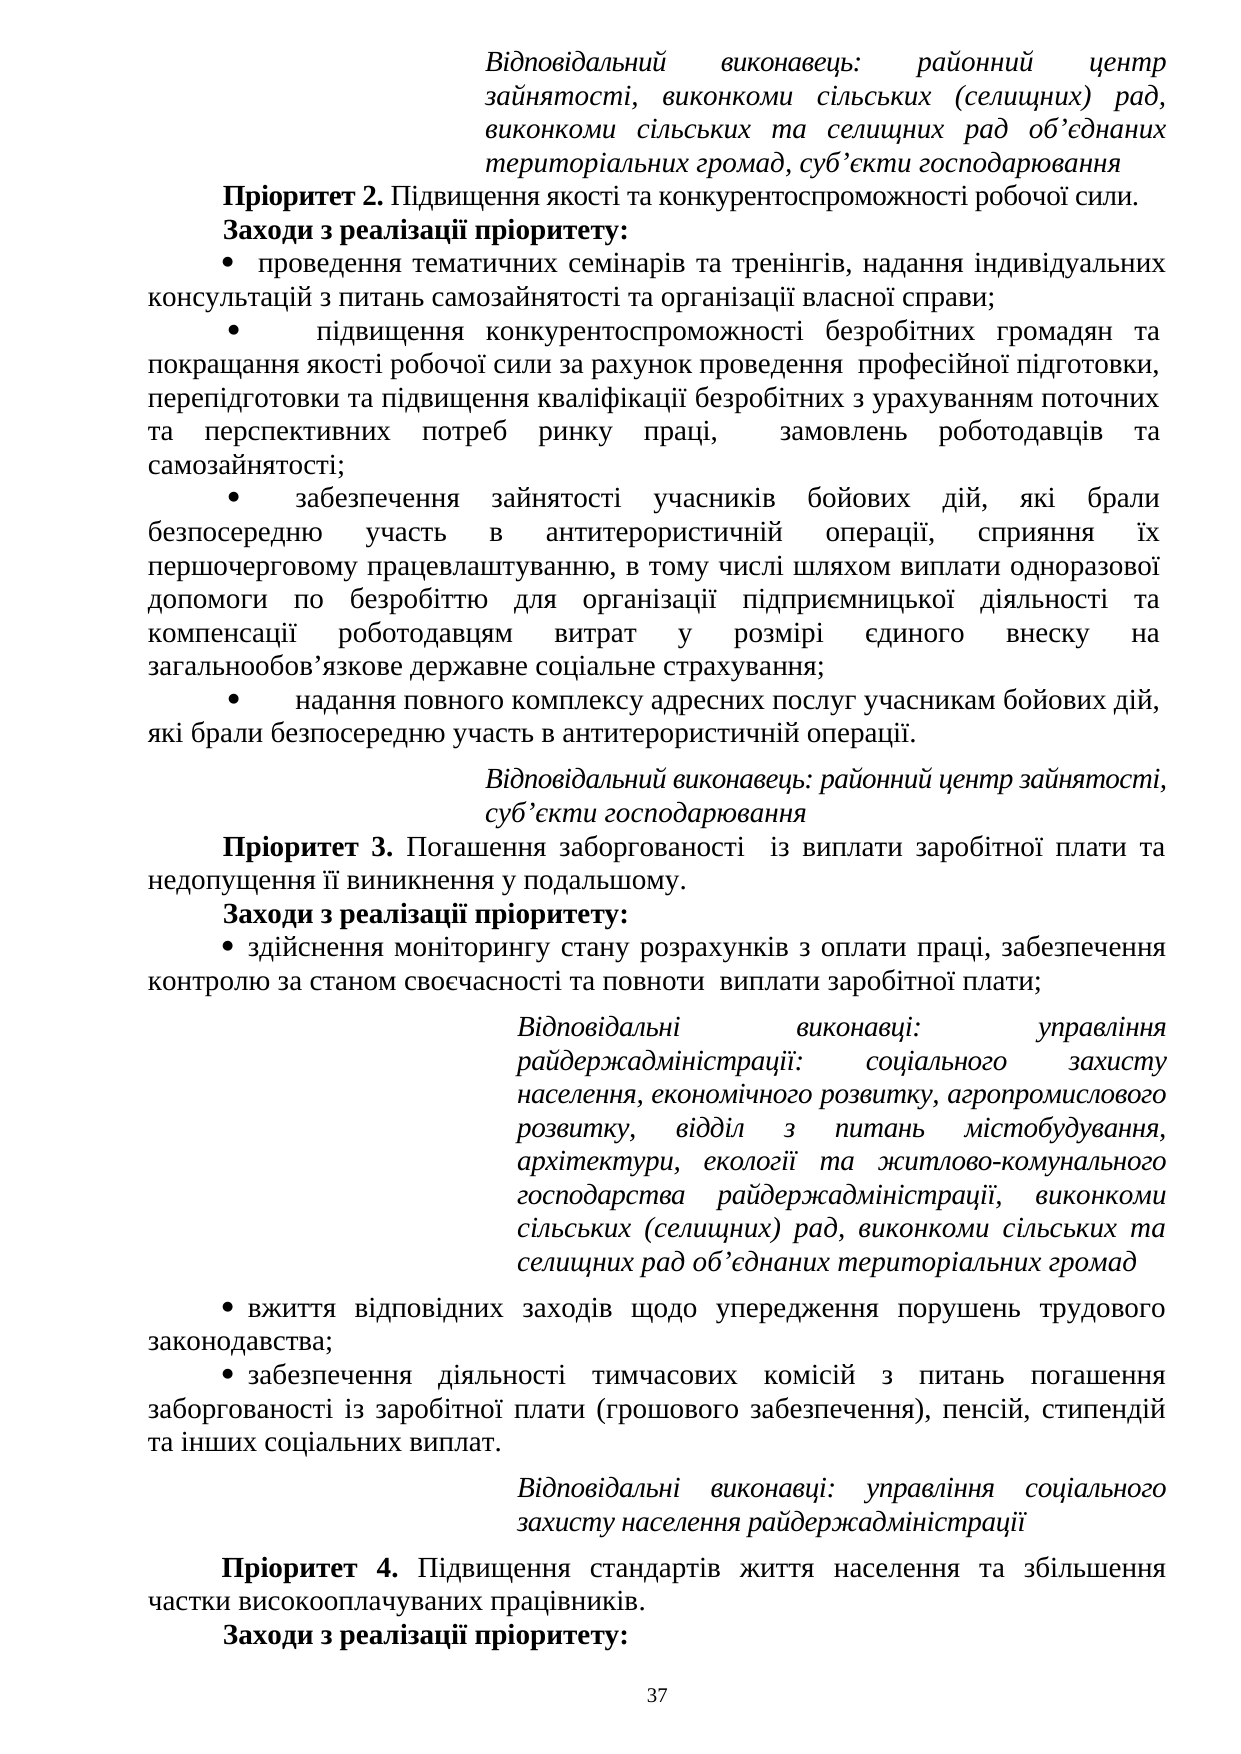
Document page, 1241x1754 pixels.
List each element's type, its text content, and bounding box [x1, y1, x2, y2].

list забезпечення зайнятості учасників бойових дій, які брали безпосередню участь в антитерористичній операції, сприяння їх першочерговому працевлаштуванню, в тому числі шляхом виплати одноразової допомоги по безробіттю для організації підприємницької діяльності та компенсації роботодавцям витрат у розмірі єдиного внеску на загальнообов’язкове державне соціальне страхування; [148, 481, 1161, 682]
list забезпечення діяльності тимчасових комісій з питань погашення заборгованості із заробітної плати (грошового забезпечення), пенсій, стипендій та інших соціальних виплат. [148, 1357, 1167, 1458]
text Заходи з реалізації пріоритету: [148, 1617, 1167, 1651]
text Відповідальний виконавець: районний центр зайнятості, виконкоми сільських (селищних) рад, виконкоми сільських та селищних рад об’єднаних територіальних громад, суб’єкти господарювання [485, 44, 1167, 178]
list підвищення конкурентоспроможності безробітних громадян та покращання якості робочої сили за рахунок проведення професійної підготовки, перепідготовки та підвищення кваліфікації безробітних з урахуванням поточних та перспективних потреб ринку праці, замовлень роботодавців та самозайнятості; [148, 313, 1161, 481]
text Пріоритет 2. Підвищення якості та конкурентоспроможності робочої сили. [148, 178, 1167, 212]
text Відповідальні виконавці: управління райдержадміністрації: соціального захисту населення, економічного розвитку, агропромислового розвитку, відділ з питань містобудування, архітектури, екології та житлово-комунального господарства райдержадміністрації, виконкоми сільських (селищних) рад, виконкоми сільських та селищних рад об’єднаних територіальних громад [517, 1009, 1167, 1277]
text Заходи з реалізації пріоритету: [148, 896, 1167, 929]
list проведення тематичних семінарів та тренінгів, надання індивідуальних консультацій з питань самозайнятості та організації власної справи; [148, 246, 1167, 313]
text Відповідальні виконавці: управління соціального захисту населення райдержадміністрації [517, 1470, 1167, 1537]
text Відповідальний виконавець: районний центр зайнятості, суб’єкти господарювання [485, 762, 1167, 829]
text Пріоритет 4. Підвищення стандартів життя населення та збільшення частки високооплачуваних працівників. [148, 1550, 1167, 1617]
text Пріоритет 3. Погашення заборгованості із виплати заробітної плати та недопущення її виникнення у подальшому. [148, 829, 1167, 896]
list надання повного комплексу адресних послуг учасникам бойових дій, які брали безпосередню участь в антитерористичній операції. [148, 682, 1161, 749]
text Заходи з реалізації пріоритету: [148, 212, 1167, 246]
list вжиття відповідних заходів щодо упередження порушень трудового законодавства; [148, 1290, 1167, 1357]
list здійснення моніторингу стану розрахунків з оплати праці, забезпечення контролю за станом своєчасності та повноти виплати заробітної плати; [148, 929, 1167, 997]
